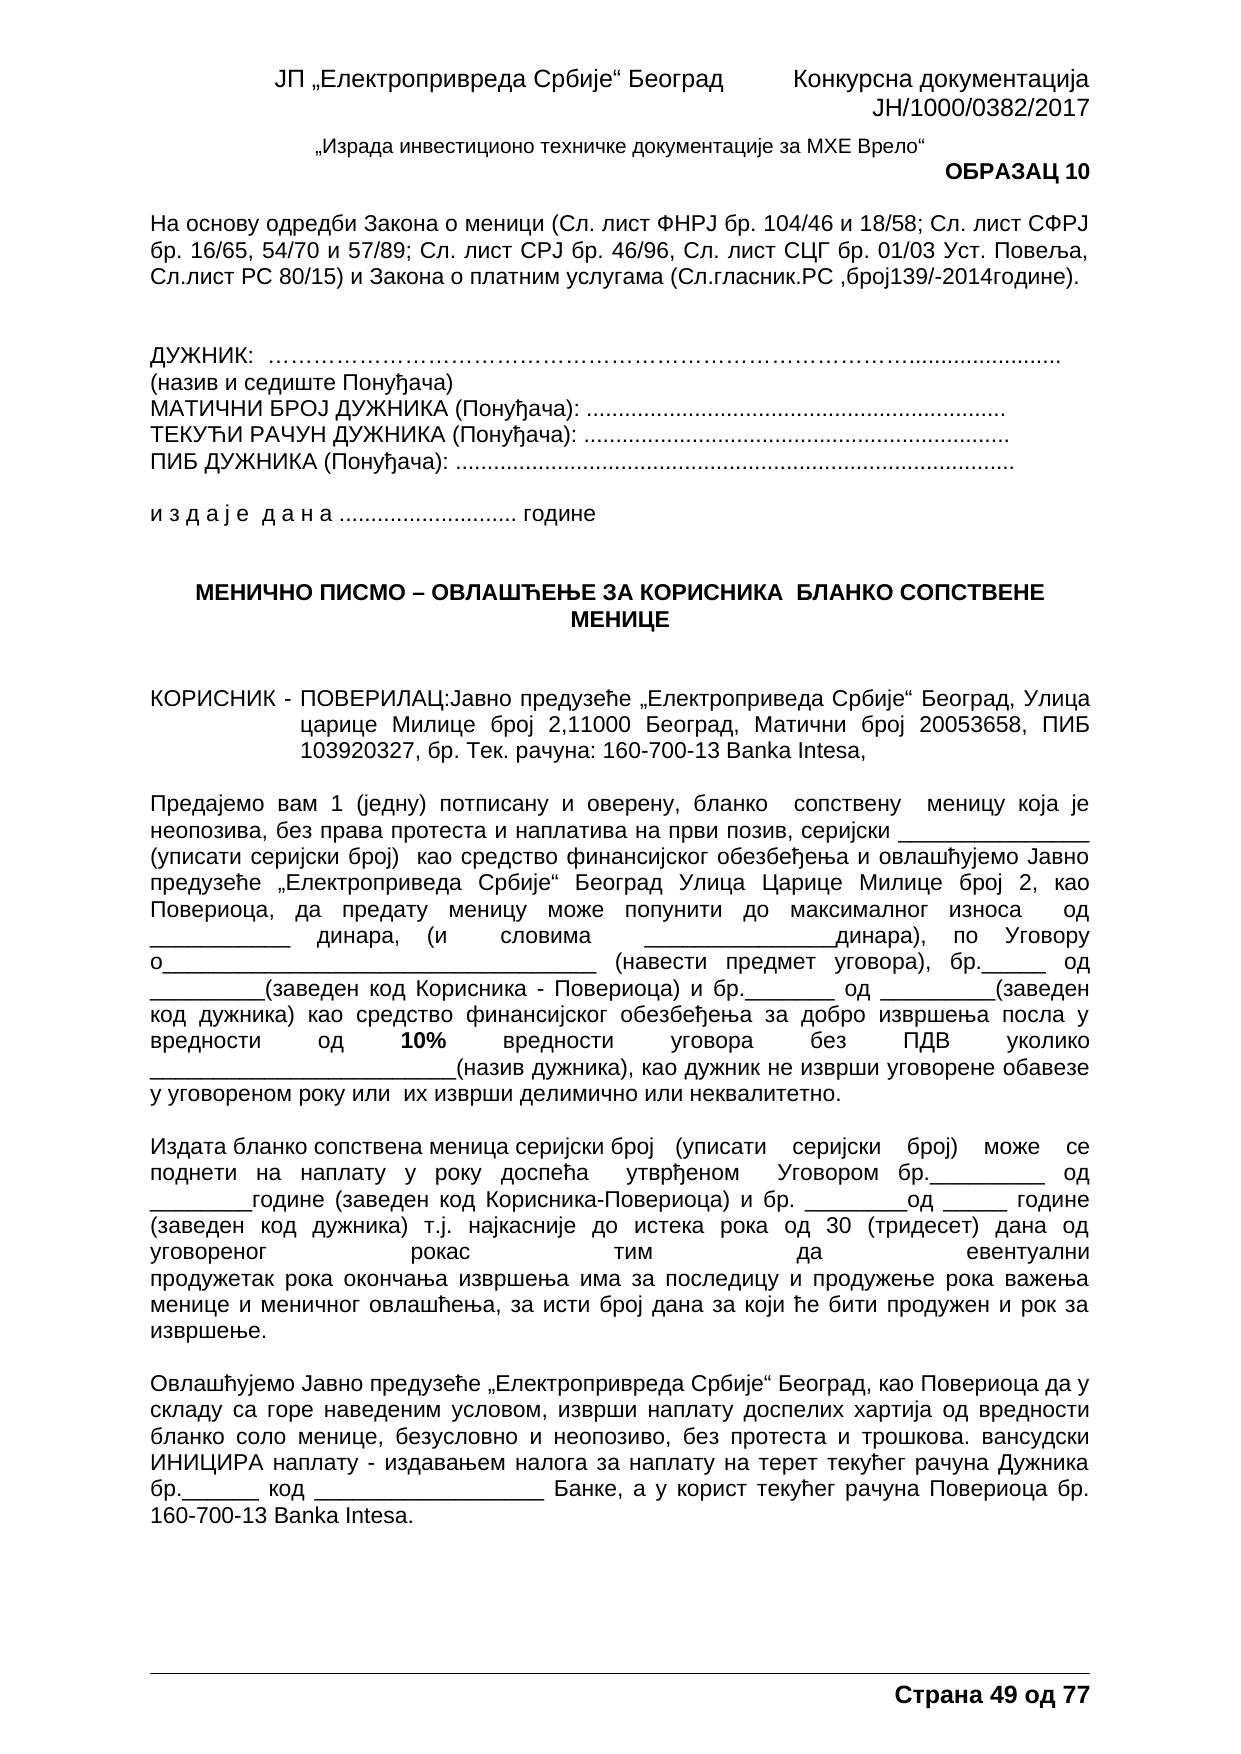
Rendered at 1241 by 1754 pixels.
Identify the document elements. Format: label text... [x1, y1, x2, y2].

text МЕНИЧНО ПИСМО – ОВЛАШЋЕЊЕ ЗА КОРИСНИКА БЛАНКО СОПСТВЕНЕ МЕНИЦЕ [150, 579, 1090, 632]
text ТЕКУЋИ РАЧУН ДУЖНИКА (Понуђача): ................................................................... [150, 421, 1090, 448]
text и з д а ј е д а н а ............................ године [150, 500, 1090, 527]
text Издата бланко сопствена меница серијски број (уписати серијски број) може се поднети на наплату у року доспећа утврђеном Уговором бр._________ од ________године (заведен код Корисника-Повериоца) и бр. ________од _____ године (заведен код дужника) т.ј. најкасније до истека рока од 30 (тридесет) дана од уговореног рокас тим да евентуални продужетак рока окончања извршења има за последицу и продужење рока важења менице и меничног овлашћења, за исти број дана за који ће бити продужен и рок за извршење. [150, 1133, 1090, 1344]
text Овлашћујемо Јавно предузеће „Електропривреда Србије“ Београд, као Повериоца да у складу са горе наведеним условом, изврши наплату доспелих хартија од вредности бланко соло менице, безусловно и нeопозиво, без протеста и трошкова. вансудски ИНИЦИРА наплату - издавањем налога за наплату на терет текућег рачуна Дужника бр.______ код __________________ Банке, а у корист текућег рачуна Повериоца бр. 160-700-13 Banka Intesa. [150, 1370, 1090, 1528]
text Предајемо вам 1 (једну) потписану и оверену, бланко сопствену меницу која је неопозива, без права протеста и наплатива на први позив, серијски _______________ (уписати серијски број) као средство финансијског обезбеђења и овлашћујемо Јавно предузеће „Електроприведа Србије“ Београд Улица Царице Милице број 2, као Повериоца, да предату меницу може попунити до максималног износа од ___________ динара, (и словима _______________динара), по Уговору о__________________________________ (навести предмет уговора), бр._____ од _________(заведен код Корисника - Повериоца) и бр._______ од _________(заведен код дужника) као средство финансијског обезбеђења за добро извршења посла у вредности од 10% вредности уговора без ПДВ уколико ________________________(назив дужника), као дужник не изврши уговорене обавезе у уговореном року или их изврши делимично или неквалитетно. [150, 790, 1090, 1106]
text Нa oснoву oдрeдби Зaкoнa o мeници (Сл. лист ФНРJ бр. 104/46 и 18/58; Сл. лист СФРJ бр. 16/65, 54/70 и 57/89; Сл. лист СРJ бр. 46/96, Сл. лист СЦГ бр. 01/03 Уст. Повеља, Сл.лист РС 80/15) и Зaкoнa o платним услугама (Сл.гласник.РС ,број139/-2014године). [150, 210, 1090, 289]
text ОБРАЗАЦ 10 [150, 158, 1090, 184]
text КОРИСНИК - ПОВЕРИЛАЦ:Јавно предузеће „Електроприведа Србије“ Београд, Улица царице Милице број 2,11000 Београд, Матични број 20053658, ПИБ 103920327, бр. Тек. рачуна: 160-700-13 Banka Intesa, [150, 685, 1090, 764]
text ДУЖНИК: …………………………………………………………………………........................ [150, 342, 1090, 368]
text ПИБ ДУЖНИКА (Понуђача): ........................................................................................ [150, 448, 1090, 474]
text (назив и седиште Понуђача) [150, 368, 1090, 395]
text МАТИЧНИ БРОЈ ДУЖНИКА (Понуђача): .................................................................. [150, 395, 1090, 421]
